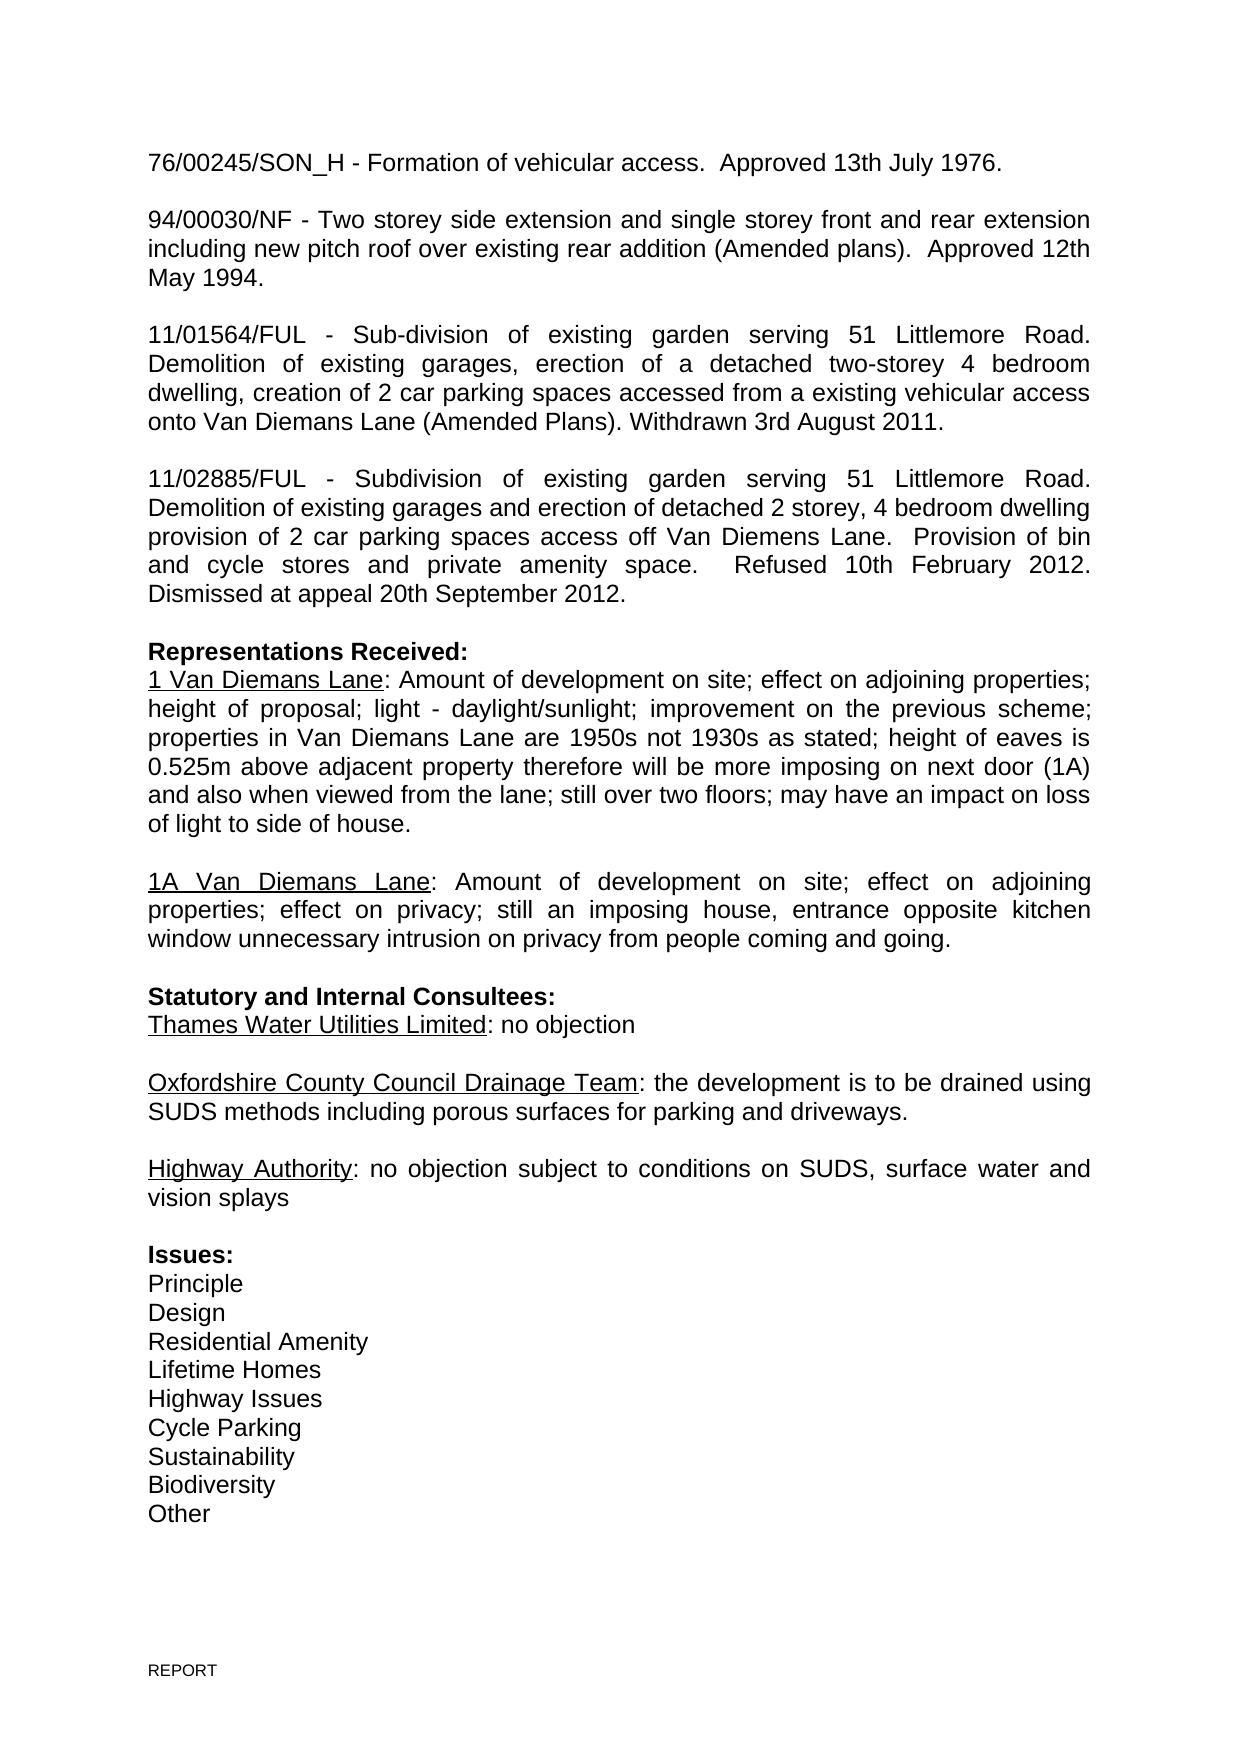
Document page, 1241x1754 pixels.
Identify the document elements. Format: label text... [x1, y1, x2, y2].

text Design [148, 1298, 1092, 1326]
text Principle [148, 1269, 1092, 1298]
text Statutory and Internal Consultees: [148, 981, 1092, 1010]
text Oxfordshire County Council Drainage Team: the development is to be drained using SUDS methods including porous surfaces for parking and driveways. [148, 1068, 1092, 1125]
text Biodiversity [148, 1470, 1092, 1499]
text 76/00245/SON_H - Formation of vehicular access. Approved 13th July 1976. [148, 148, 1092, 176]
text 1A Van Diemans Lane: Amount of development on site; effect on adjoining properties; effect on privacy; still an imposing house, entrance opposite kitchen window unnecessary intrusion on privacy from people coming and going. [148, 866, 1092, 953]
text Lifetime Homes [148, 1355, 1092, 1384]
text Other [148, 1499, 1092, 1528]
text Representations Received: [148, 636, 1092, 665]
text 1 Van Diemans Lane: Amount of development on site; effect on adjoining properties; height of proposal; light - daylight/sunlight; improvement on the previous scheme; properties in Van Diemans Lane are 1950s not 1930s as stated; height of eaves is 0.525m above adjacent property therefore will be more imposing on next door (1A) and also when viewed from the lane; still over two floors; may have an impact on loss of light to side of house. [148, 665, 1092, 838]
text Highway Issues [148, 1384, 1092, 1413]
text Residential Amenity [148, 1326, 1092, 1355]
text 94/00030/NF - Two storey side extension and single storey front and rear extension including new pitch roof over existing rear addition (Amended plans). Approved 12th May 1994. [148, 205, 1092, 291]
text 11/02885/FUL - Subdivision of existing garden serving 51 Littlemore Road. Demolition of existing garages and erection of detached 2 storey, 4 bedroom dwelling provision of 2 car parking spaces access off Van Diemens Lane. Provision of bin and cycle stores and private amenity space. Refused 10th February 2012. Dismissed at appeal 20th September 2012. [148, 464, 1092, 608]
text Highway Authority: no objection subject to conditions on SUDS, surface water and vision splays [148, 1154, 1092, 1211]
text 11/01564/FUL - Sub-division of existing garden serving 51 Littlemore Road. Demolition of existing garages, erection of a detached two-storey 4 bedroom dwelling, creation of 2 car parking spaces accessed from a existing vehicular access onto Van Diemans Lane (Amended Plans). Withdrawn 3rd August 2011. [148, 320, 1092, 435]
text Sustainability [148, 1441, 1092, 1470]
text Issues: [148, 1240, 1092, 1269]
text Thames Water Utilities Limited: no objection [148, 1010, 1092, 1039]
text Cycle Parking [148, 1413, 1092, 1441]
